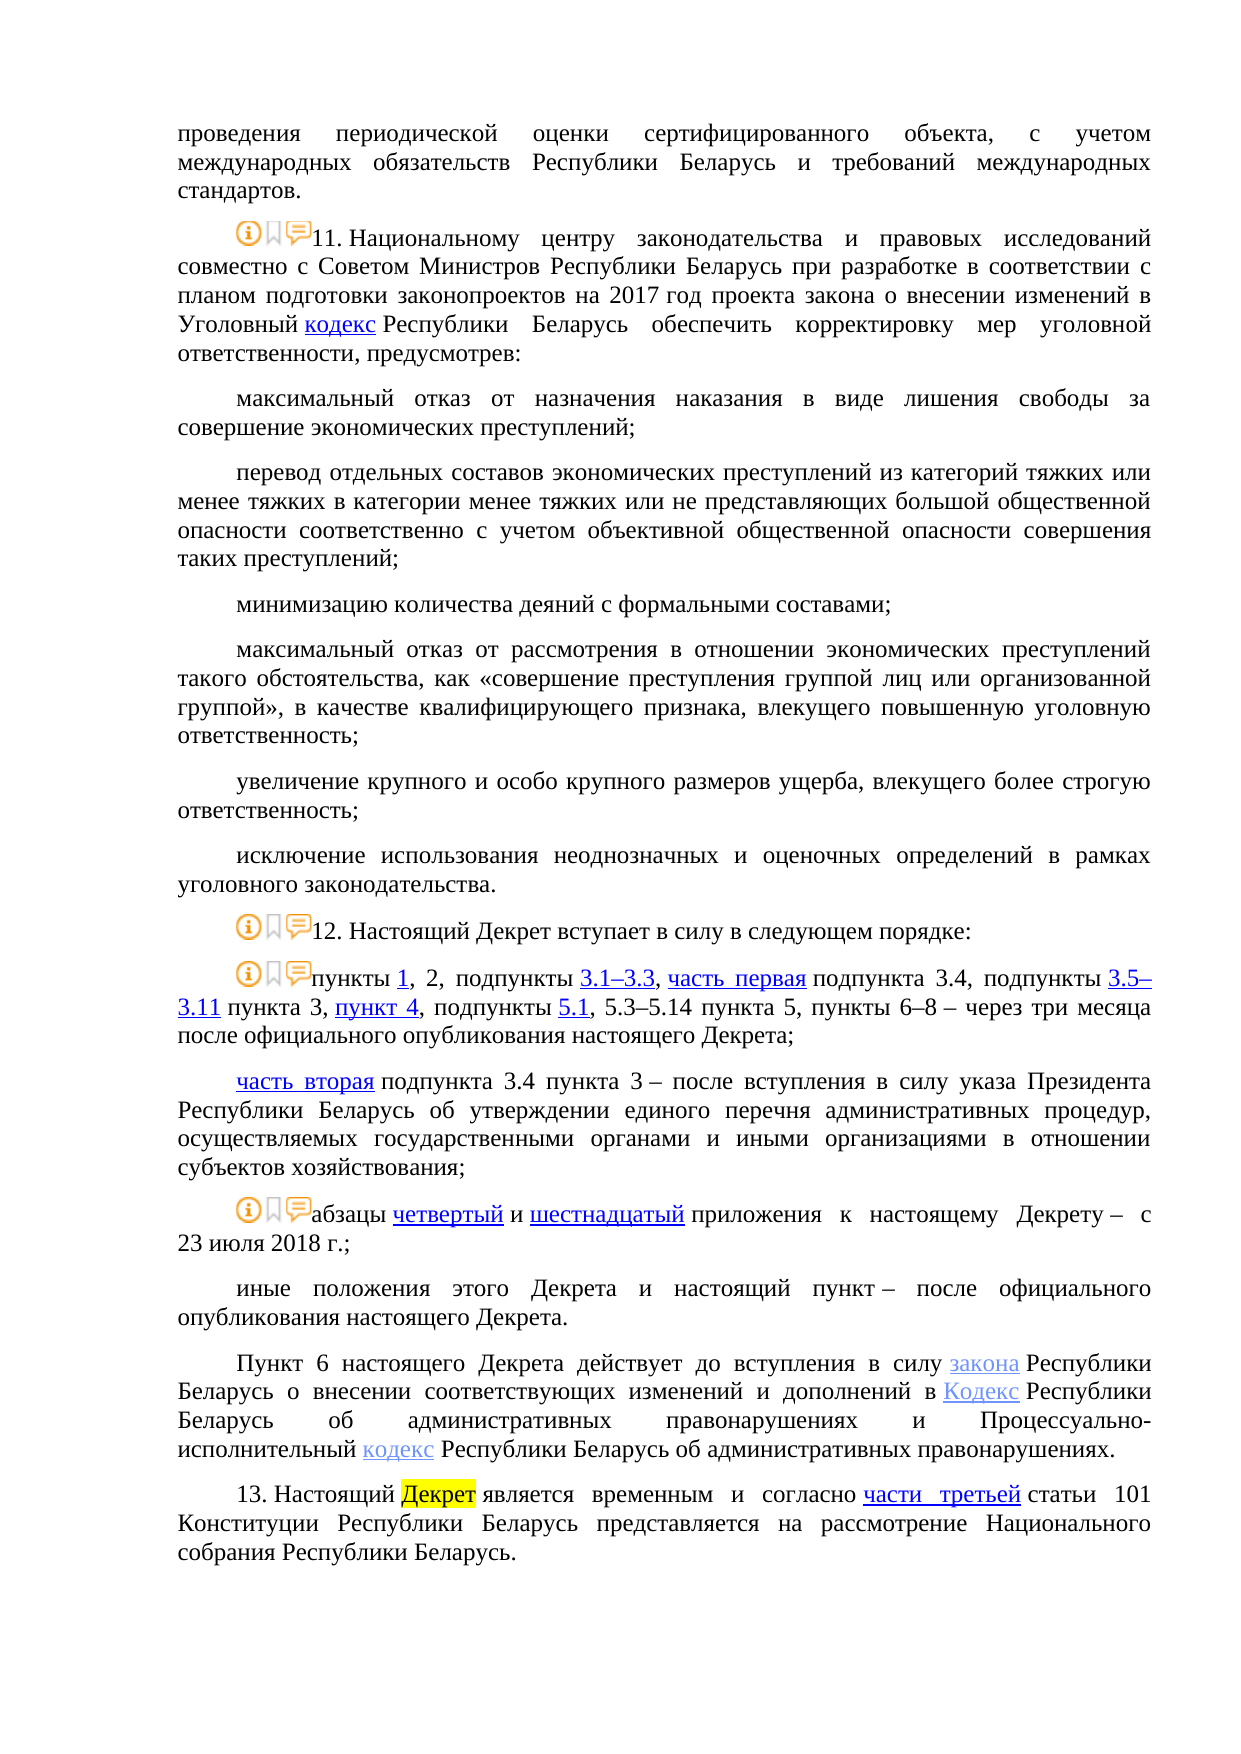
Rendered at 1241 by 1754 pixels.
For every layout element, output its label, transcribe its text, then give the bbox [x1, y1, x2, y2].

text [177, 118, 1152, 204]
text увеличение крупного и особо крупного размеров ущерба, влекущего более строгую ответственность; [177, 766, 1152, 823]
text перевод отдельных составов экономических преступлений из категорий тяжких или менее тяжких в категории менее тяжких или не представляющих большой общественной опасности соответственно с учетом объективной общественной опасности совершения таких преступлений; [177, 457, 1152, 572]
text исключение использования неоднозначных и оценочных определений в рамках уголовного законодательства. [177, 840, 1152, 898]
text 11. Национальному центру законодательства и правовых исследований совместно с Советом Министров Республики Беларусь при разработке в соответствии с планом подготовки законопроектов на 2017 год проекта закона о внесении изменений в Уголовный кодекс Республики Беларусь обеспечить корректировку мер уголовной ответственности, предусмотрев: [177, 221, 1152, 366]
picture [236, 1197, 312, 1223]
text иные положения этого Декрета и настоящий пункт – после официального опубликования настоящего Декрета. [177, 1273, 1152, 1331]
text абзацы четвертый и шестнадцатый приложения к настоящему Декрету – с 23 июля 2018 г.; [177, 1198, 1152, 1257]
text максимальный отказ от назначения наказания в виде лишения свободы за совершение экономических преступлений; [177, 383, 1152, 441]
text минимизацию количества деяний с формальными составами; [177, 589, 1152, 618]
text Пункт 6 настоящего Декрета действует до вступления в силу закона Республики Беларусь о внесении соответствующих изменений и дополнений в Кодекс Республики Беларусь об административных правонарушениях и Процессуально-исполнительный кодекс Республики Беларусь об административных правонарушениях. [177, 1348, 1152, 1463]
picture [236, 221, 312, 246]
text 12. Настоящий Декрет вступает в силу в следующем порядке: [177, 914, 1152, 945]
picture [236, 961, 312, 987]
text часть вторая подпункта 3.4 пункта 3 – после вступления в силу указа Президента Республики Беларусь об утверждении единого перечня административных процедур, осуществляемых государственными органами и иными организациями в отношении субъектов хозяйствования; [177, 1066, 1152, 1181]
text пункты 1, 2, подпункты 3.1–3.3, часть первая подпункта 3.4, подпункты 3.5–3.11 пункта 3, пункт 4, подпункты 5.1, 5.3–5.14 пункта 5, пункты 6–8 – через три месяца после официального опубликования настоящего Декрета; [177, 961, 1152, 1049]
text максимальный отказ от рассмотрения в отношении экономических преступлений такого обстоятельства, как «совершение преступления группой лиц или организованной группой», в качестве квалифицирующего признака, влекущего повышенную уголовную ответственность; [177, 634, 1152, 749]
text 13. Настоящий Декрет является временным и согласно части третьей статьи 101 Конституции Республики Беларусь представляется на рассмотрение Национального собрания Республики Беларусь. [177, 1479, 1152, 1566]
picture [236, 914, 312, 940]
